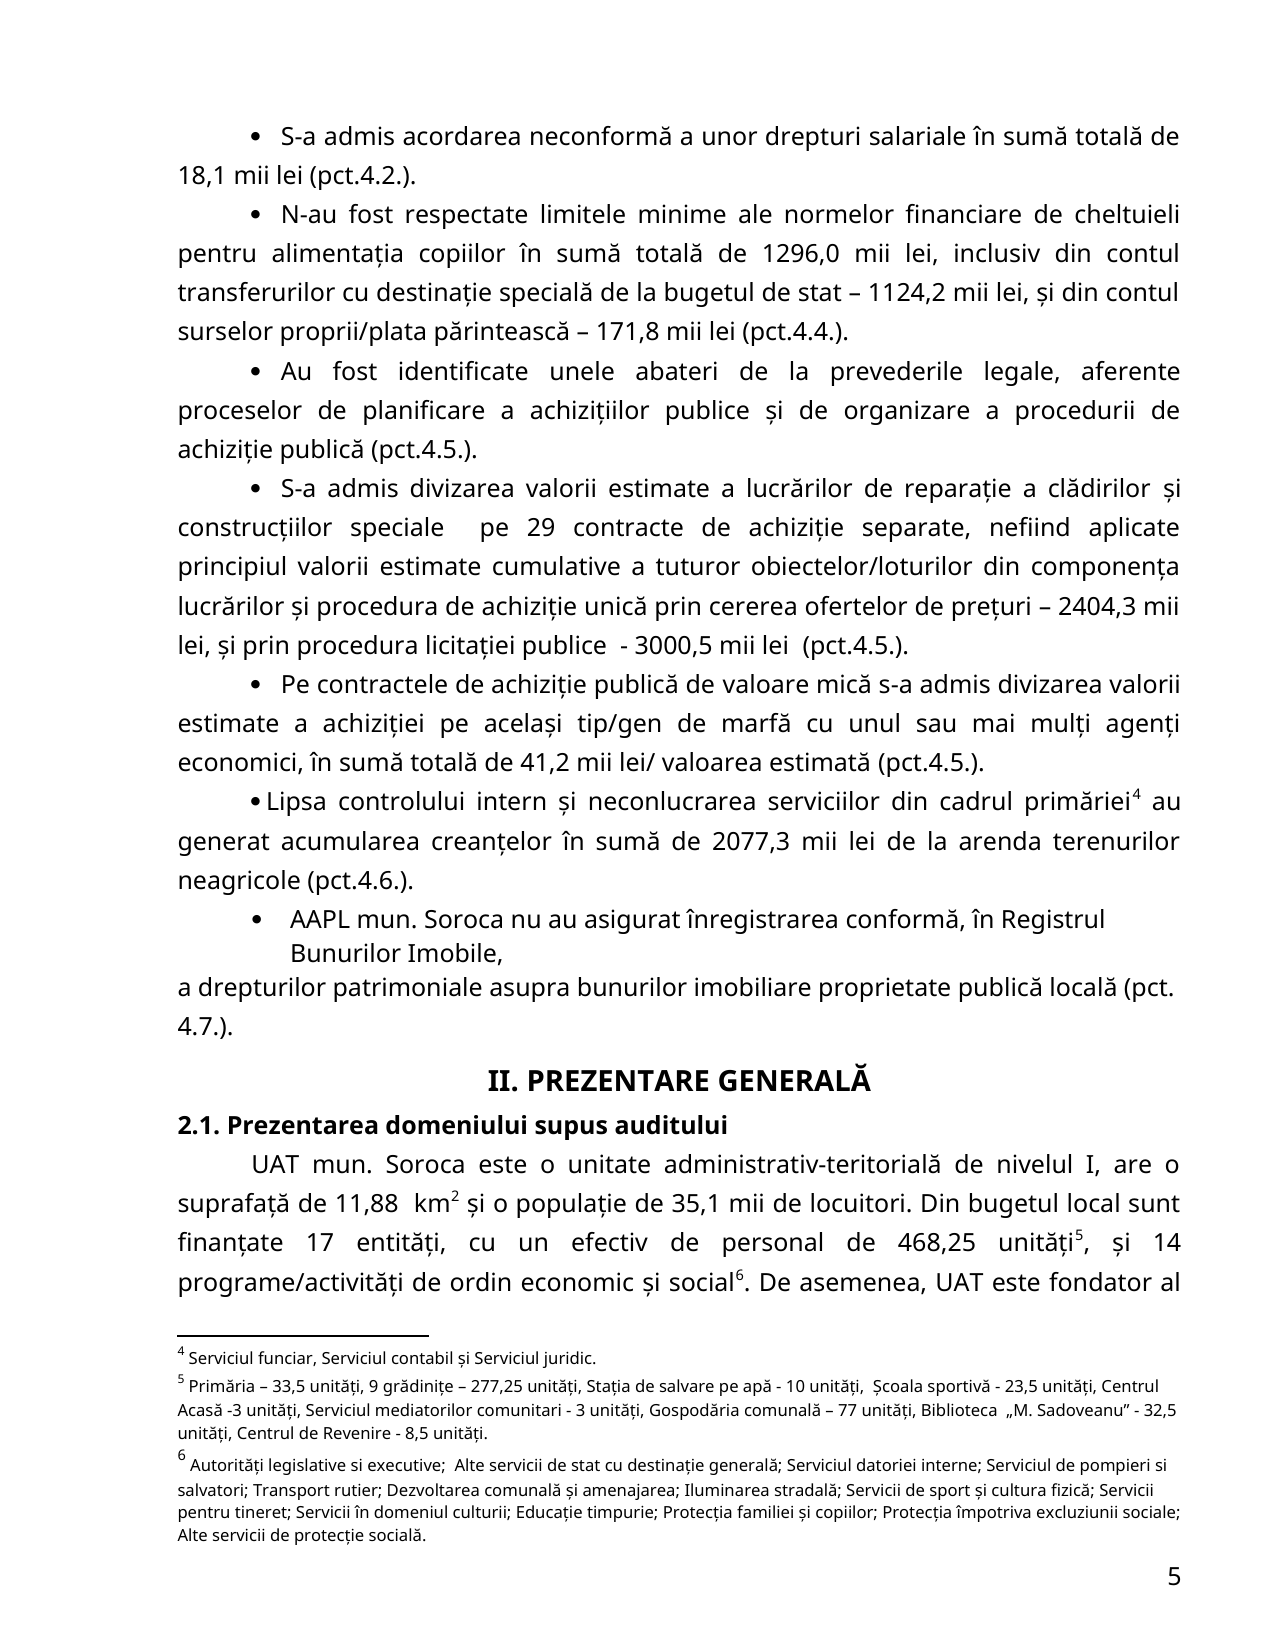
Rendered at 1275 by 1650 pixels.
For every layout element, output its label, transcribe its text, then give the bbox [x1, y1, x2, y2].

list AAPL mun. Soroca nu au asigurat înregistrarea conformă, în Registrul Bunurilor Imobile, [252, 902, 1181, 970]
list Au fost identificate unele abateri de la prevederile legale, aferente proceselor de planificare a achizițiilor publice și de organizare a procedurii de achiziție publică (pct.4.5.). [177, 353, 1181, 466]
subtitle II. PREZENTARE GENERALĂ [177, 1061, 1181, 1100]
list S-a admis acordarea neconformă a unor drepturi salariale în sumă totală de 18,1 mii lei (pct.4.2.). [177, 118, 1181, 191]
list Pe contractele de achiziție publică de valoare mică s-a admis divizarea valorii estimate a achiziției pe același tip/gen de marfă cu unul sau mai mulți agenți economici, în sumă totală de 41,2 mii lei/ valoarea estimată (pct.4.5.). [177, 667, 1181, 779]
list N-au fost respectate limitele minime ale normelor financiare de cheltuieli pentru alimentația copiilor în sumă totală de 1296,0 mii lei, inclusiv din contul transferurilor cu destinație specială de la bugetul de stat – 1124,2 mii lei, și din contul surselor proprii/plata părintească – 171,8 mii lei (pct.4.4.). [177, 197, 1181, 348]
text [177, 1147, 1181, 1298]
text a drepturilor patrimoniale asupra bunurilor imobiliare proprietate publică locală (pct. 4.7.). [177, 970, 1181, 1043]
list S-a admis divizarea valorii estimate a lucrărilor de reparație a clădirilor și construcțiilor speciale pe 29 contracte de achiziție separate, nefiind aplicate principiul valorii estimate cumulative a tuturor obiectelor/loturilor din componența lucrărilor și procedura de achiziție unică prin cererea ofertelor de prețuri – 2404,3 mii lei, și prin procedura licitației publice - 3000,5 mii lei (pct.4.5.). [177, 471, 1181, 661]
subtitle 2.1. Prezentarea domeniului supus auditului [177, 1107, 1181, 1142]
list Lipsa controlului intern și neconlucrarea serviciilor din cadrul primăriei au generat acumularea creanțelor în sumă de 2077,3 mii lei de la arenda terenurilor neagricole (pct.4.6.). [177, 784, 1181, 896]
